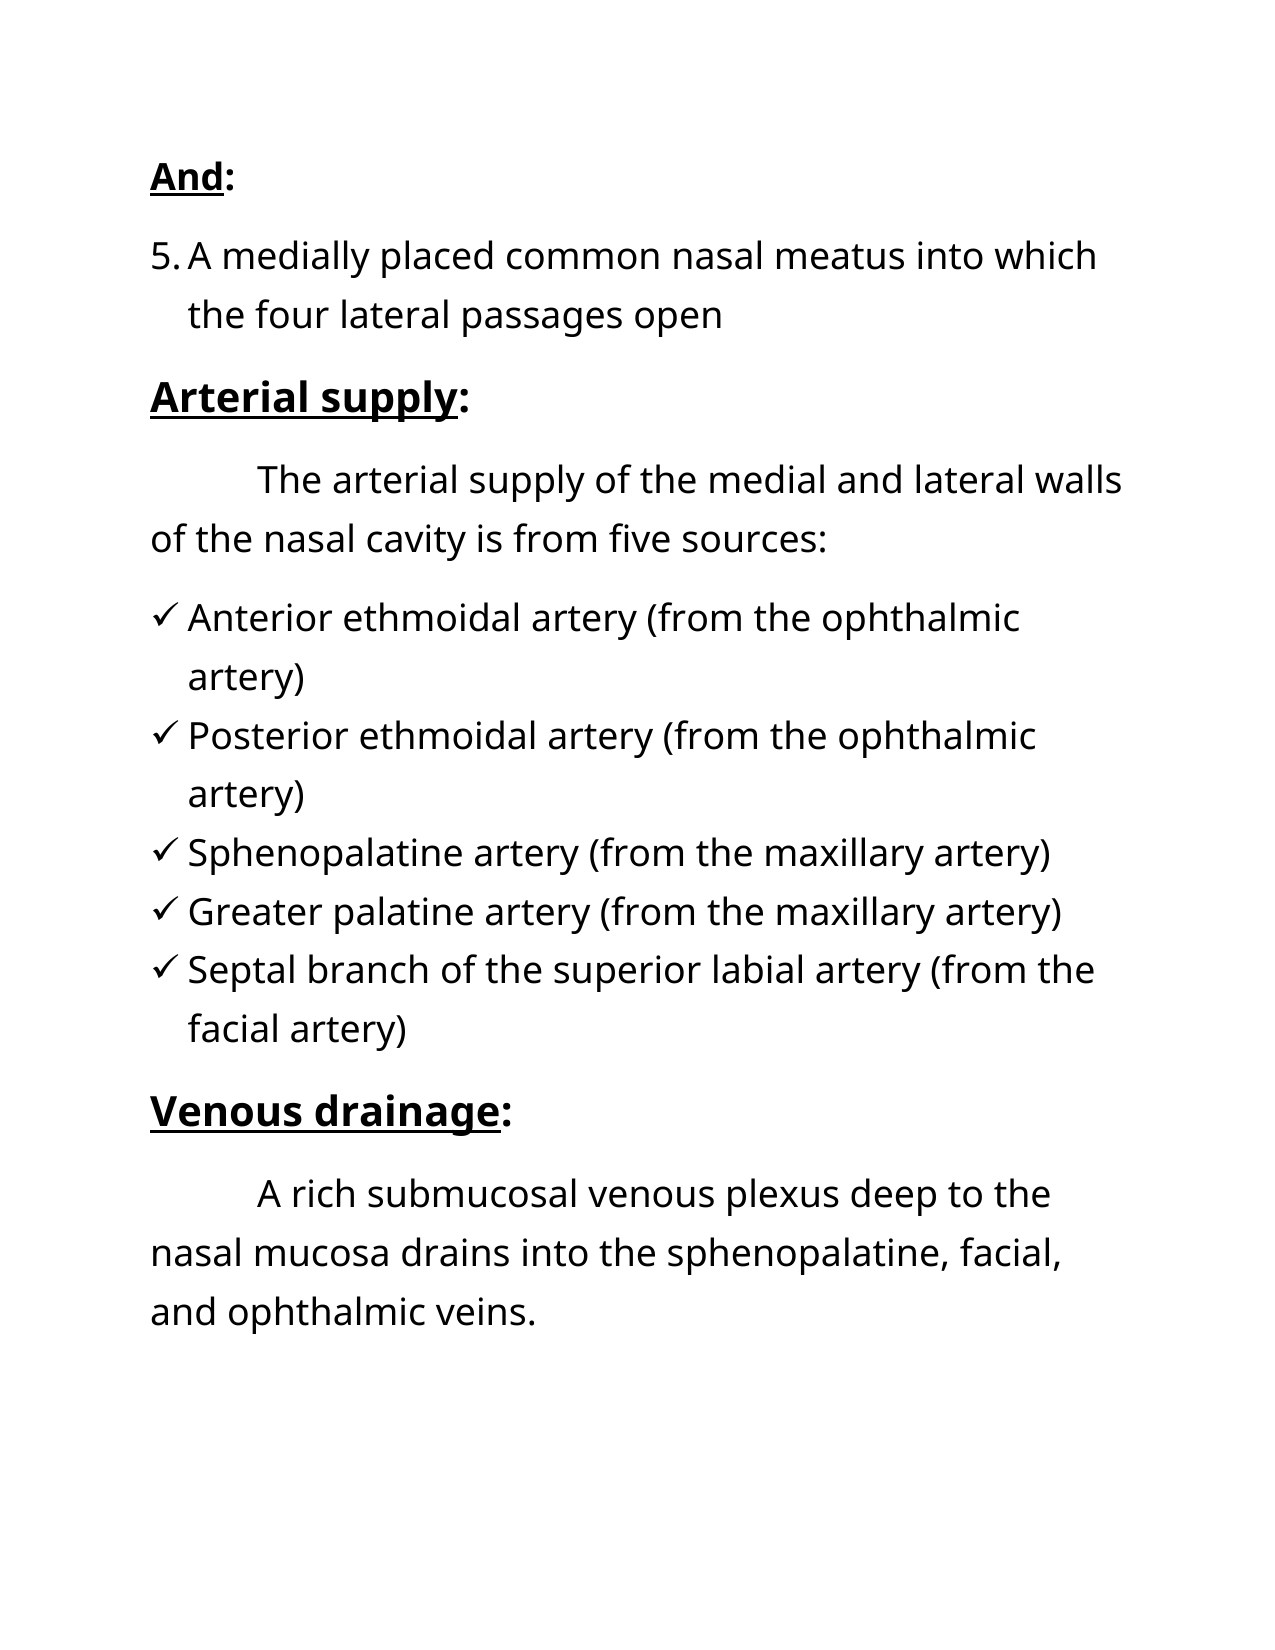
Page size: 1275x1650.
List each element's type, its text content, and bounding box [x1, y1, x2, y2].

list A medially placed common nasal meatus into which the four lateral passages open [150, 229, 1125, 339]
text And: [150, 150, 1125, 201]
list Posterior ethmoidal artery (from the ophthalmic artery) [150, 709, 1125, 819]
list Anterior ethmoidal artery (from the ophthalmic artery) [150, 592, 1125, 701]
text The arterial supply of the medial and lateral walls of the nasal cavity is from five sources: [150, 454, 1125, 563]
list Greater palatine artery (from the maxillary artery) [150, 885, 1125, 936]
list Sphenopalatine artery (from the maxillary artery) [150, 826, 1125, 877]
text Venous drainage: [150, 1082, 1125, 1138]
list Septal branch of the superior labial artery (from the facial artery) [150, 944, 1125, 1053]
text A rich submucosal venous plexus deep to the nasal mucosa drains into the sphenopalatine, facial, and ophthalmic veins. [150, 1168, 1125, 1336]
text Arterial supply: [150, 368, 1125, 424]
